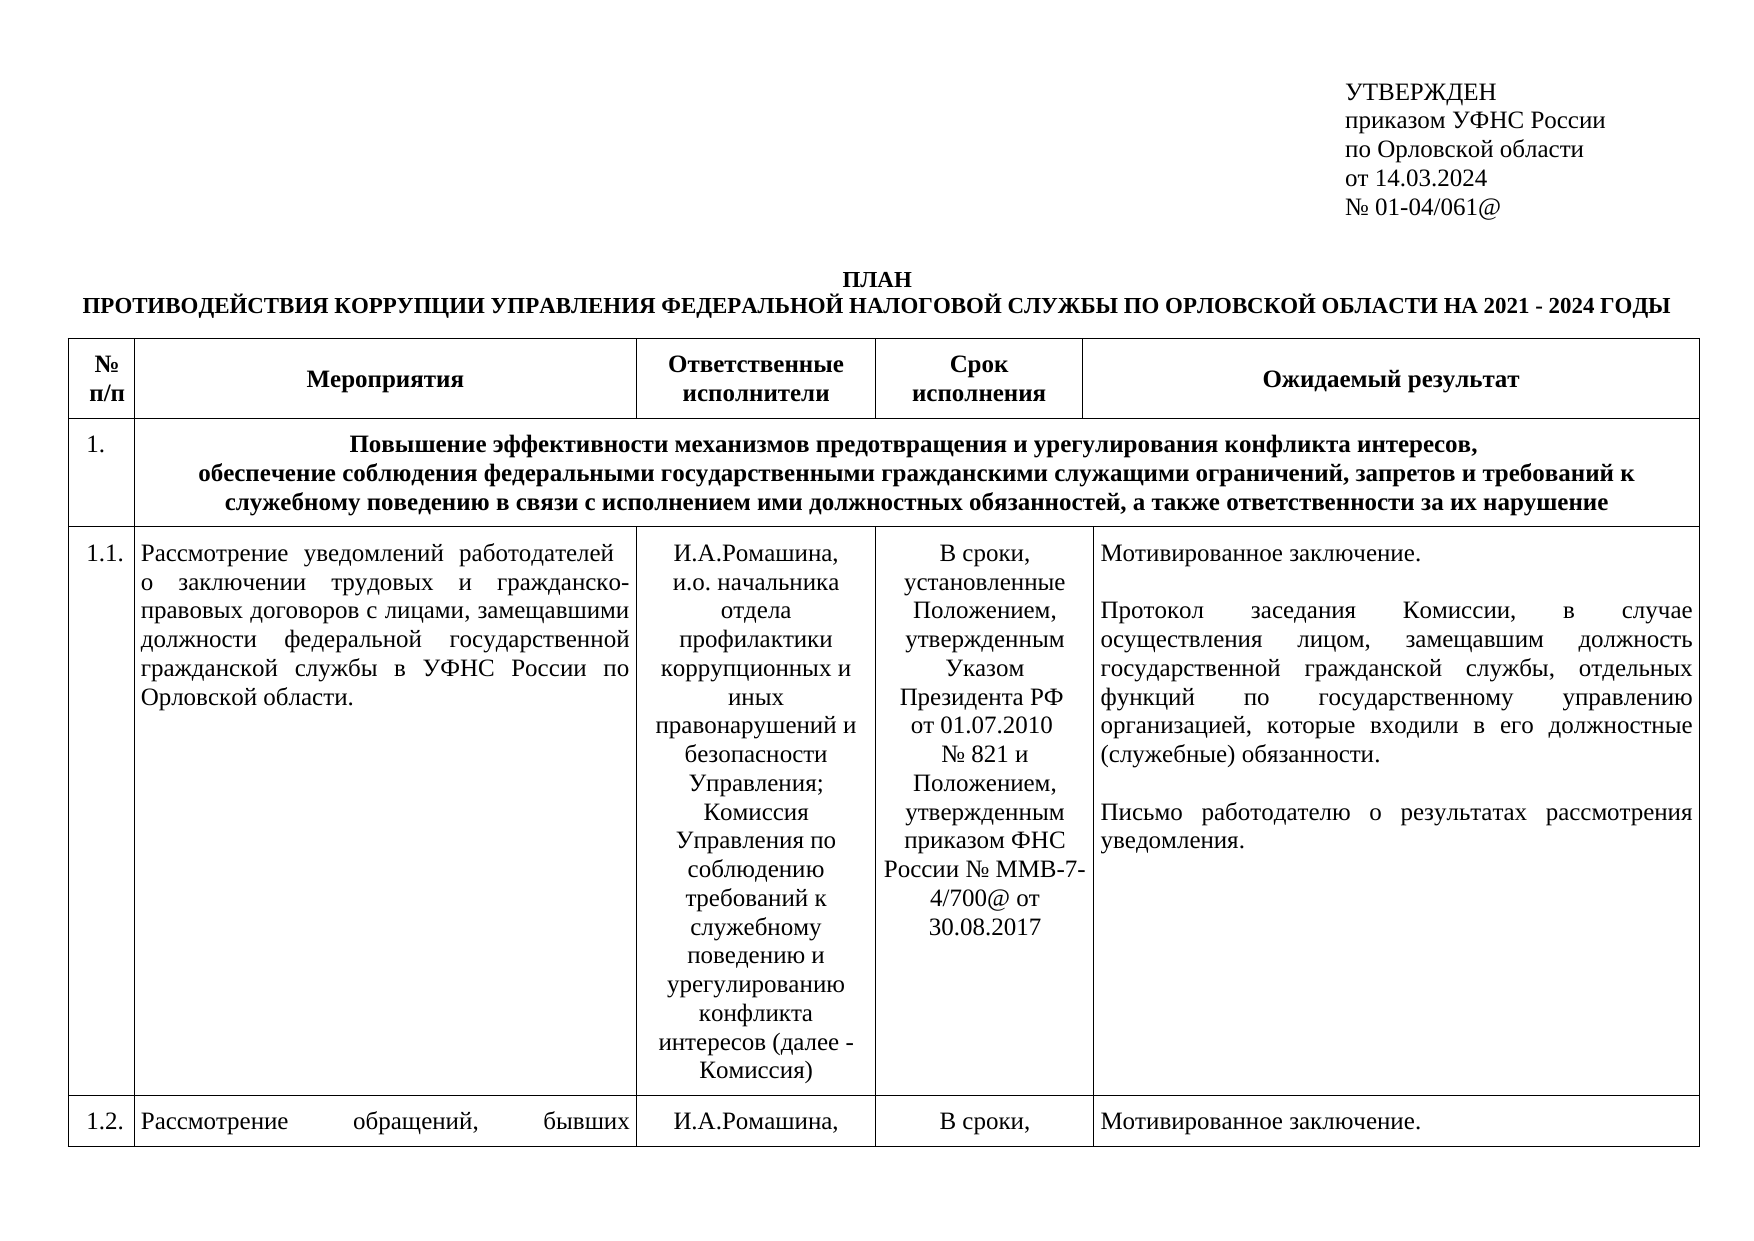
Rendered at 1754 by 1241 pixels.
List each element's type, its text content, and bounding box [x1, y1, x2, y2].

table_cell И.А.Ромашина, и.о. начальника отдела профилактики коррупционных и иных правонарушений и безопасности Управления; Комиссия Управления по соблюдению требований к служебному поведению и урегулированию конфликта интересов (далее - Комиссия) [637, 527, 875, 1095]
table_cell Повышение эффективности механизмов предотвращения и урегулирования конфликта интересов, обеспечение соблюдения федеральными государственными гражданскими служащими ограничений, запретов и требований к служебному поведению в связи с исполнением ими должностных обязанностей, а также ответственности за их нарушение [135, 419, 1699, 526]
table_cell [1094, 1096, 1699, 1146]
text приказом УФНС России [1345, 106, 1679, 134]
text от 14.03.2024 [1345, 163, 1679, 192]
table_header № п/п [69, 339, 134, 418]
table_header Мероприятия [135, 339, 636, 418]
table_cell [135, 1096, 636, 1146]
table_cell Мотивированное заключение. Протокол заседания Комиссии, в случае осуществления лицом, замещавшим должность государственной гражданской службы, отдельных функций по государственному управлению организацией, которые входили в его должностные (служебные) обязанности. Письмо работодателю о результатах рассмотрения уведомления. [1094, 527, 1699, 1095]
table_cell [876, 1096, 1093, 1146]
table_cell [637, 1096, 875, 1146]
table_header Ответственные исполнители [637, 339, 875, 418]
table_header Срок исполнения [876, 339, 1082, 418]
table_header Ожидаемый результат [1083, 339, 1699, 418]
table_cell Рассмотрение уведомлений работодателей о заключении трудовых и гражданско-правовых договоров с лицами, замещавшими должности федеральной государственной гражданской службы в УФНС России по Орловской области. [135, 527, 636, 1095]
text по Орловской области [1345, 134, 1679, 163]
title ПРОТИВОДЕЙСТВИЯ КОРРУПЦИИ УПРАВЛЕНИЯ ФЕДЕРАЛЬНОЙ НАЛОГОВОЙ СЛУЖБЫ ПО ОРЛОВСКОЙ ОБЛАСТИ НА 2021 - 2024 ГОДЫ [75, 292, 1679, 319]
table_cell [69, 419, 134, 526]
table_cell [69, 1096, 134, 1146]
text № 01-04/061@ [1345, 192, 1679, 221]
text УТВЕРЖДЕН [1345, 77, 1679, 106]
title ПЛАН [75, 266, 1679, 292]
table_cell [69, 527, 134, 1095]
